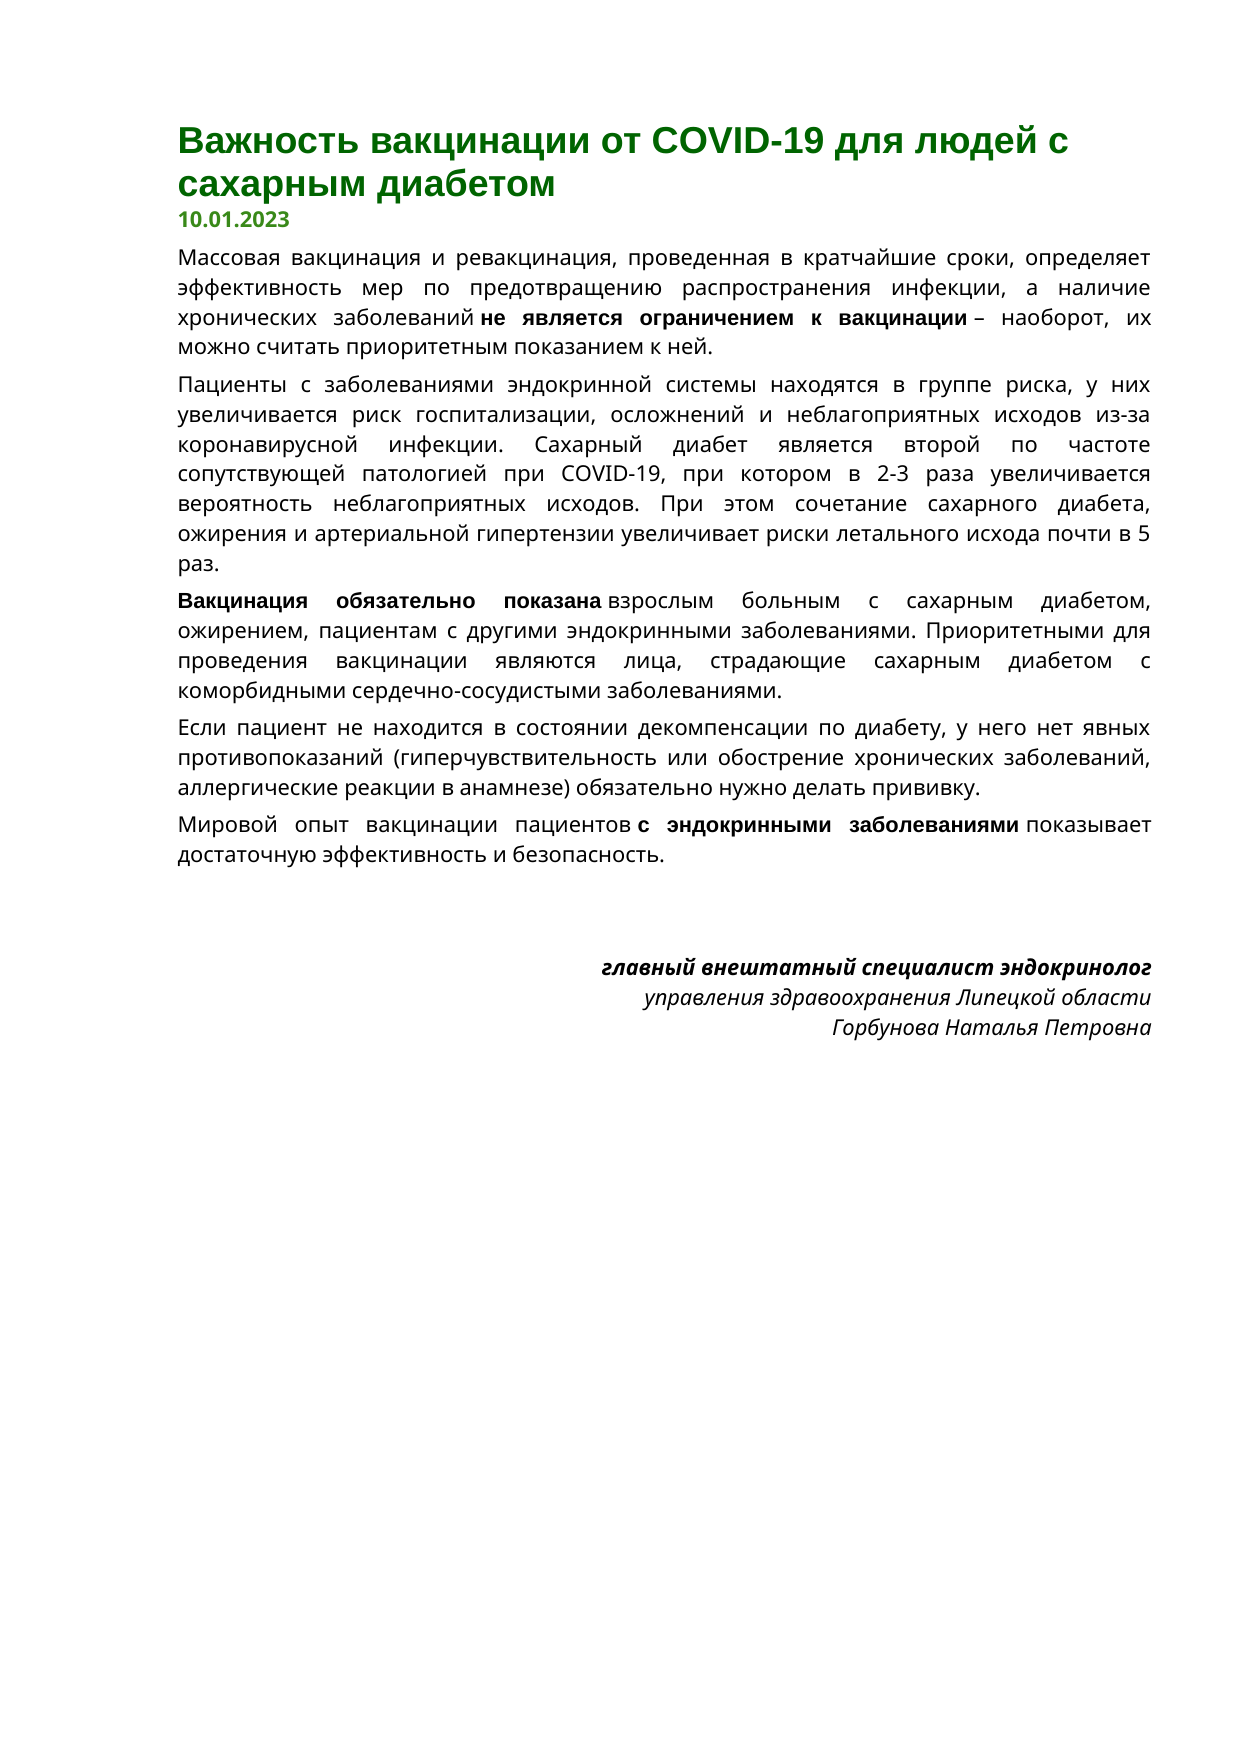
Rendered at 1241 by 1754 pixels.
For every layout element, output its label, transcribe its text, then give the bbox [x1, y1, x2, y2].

text управления здравоохранения Липецкой области [177, 982, 1152, 1012]
text главный внештатный специалист эндокринолог [177, 952, 1152, 982]
text Если пациент не находится в состоянии декомпенсации по диабету, у него нет явных противопоказаний (гиперчувствительность или обострение хронических заболеваний, аллергические реакции в анамнезе) обязательно нужно делать прививку. [177, 712, 1152, 802]
text Массовая вакцинация и ревакцинация, проведенная в кратчайшие сроки, определяет эффективность мер по предотвращению распространения инфекции, а наличие хронических заболеваний не является ограничением к вакцинации – наоборот, их можно считать приоритетным показанием к ней. [177, 242, 1152, 361]
text Горбунова Наталья Петровна [177, 1012, 1152, 1041]
text 10.01.2023 [177, 204, 1152, 234]
text Пациенты с заболеваниями эндокринной системы находятся в группе риска, у них увеличивается риск госпитализации, осложнений и неблагоприятных исходов из-за коронавирусной инфекции. Сахарный диабет является второй по частоте сопутствующей патологией при COVID-19, при котором в 2-3 раза увеличивается вероятность неблагоприятных исходов. При этом сочетание сахарного диабета, ожирения и артериальной гипертензии увеличивает риски летального исхода почти в 5 раз. [177, 369, 1152, 577]
text Важность вакцинации от COVID-19 для людей с сахарным диабетом [177, 118, 1152, 204]
text Мировой опыт вакцинации пациентов с эндокринными заболеваниями показывает достаточную эффективность и безопасность. [177, 809, 1152, 869]
text Вакцинация обязательно показана взрослым больным с сахарным диабетом, ожирением, пациентам с другими эндокринными заболеваниями. Приоритетными для проведения вакцинации являются лица, страдающие сахарным диабетом с коморбидными сердечно-сосудистыми заболеваниями. [177, 585, 1152, 704]
